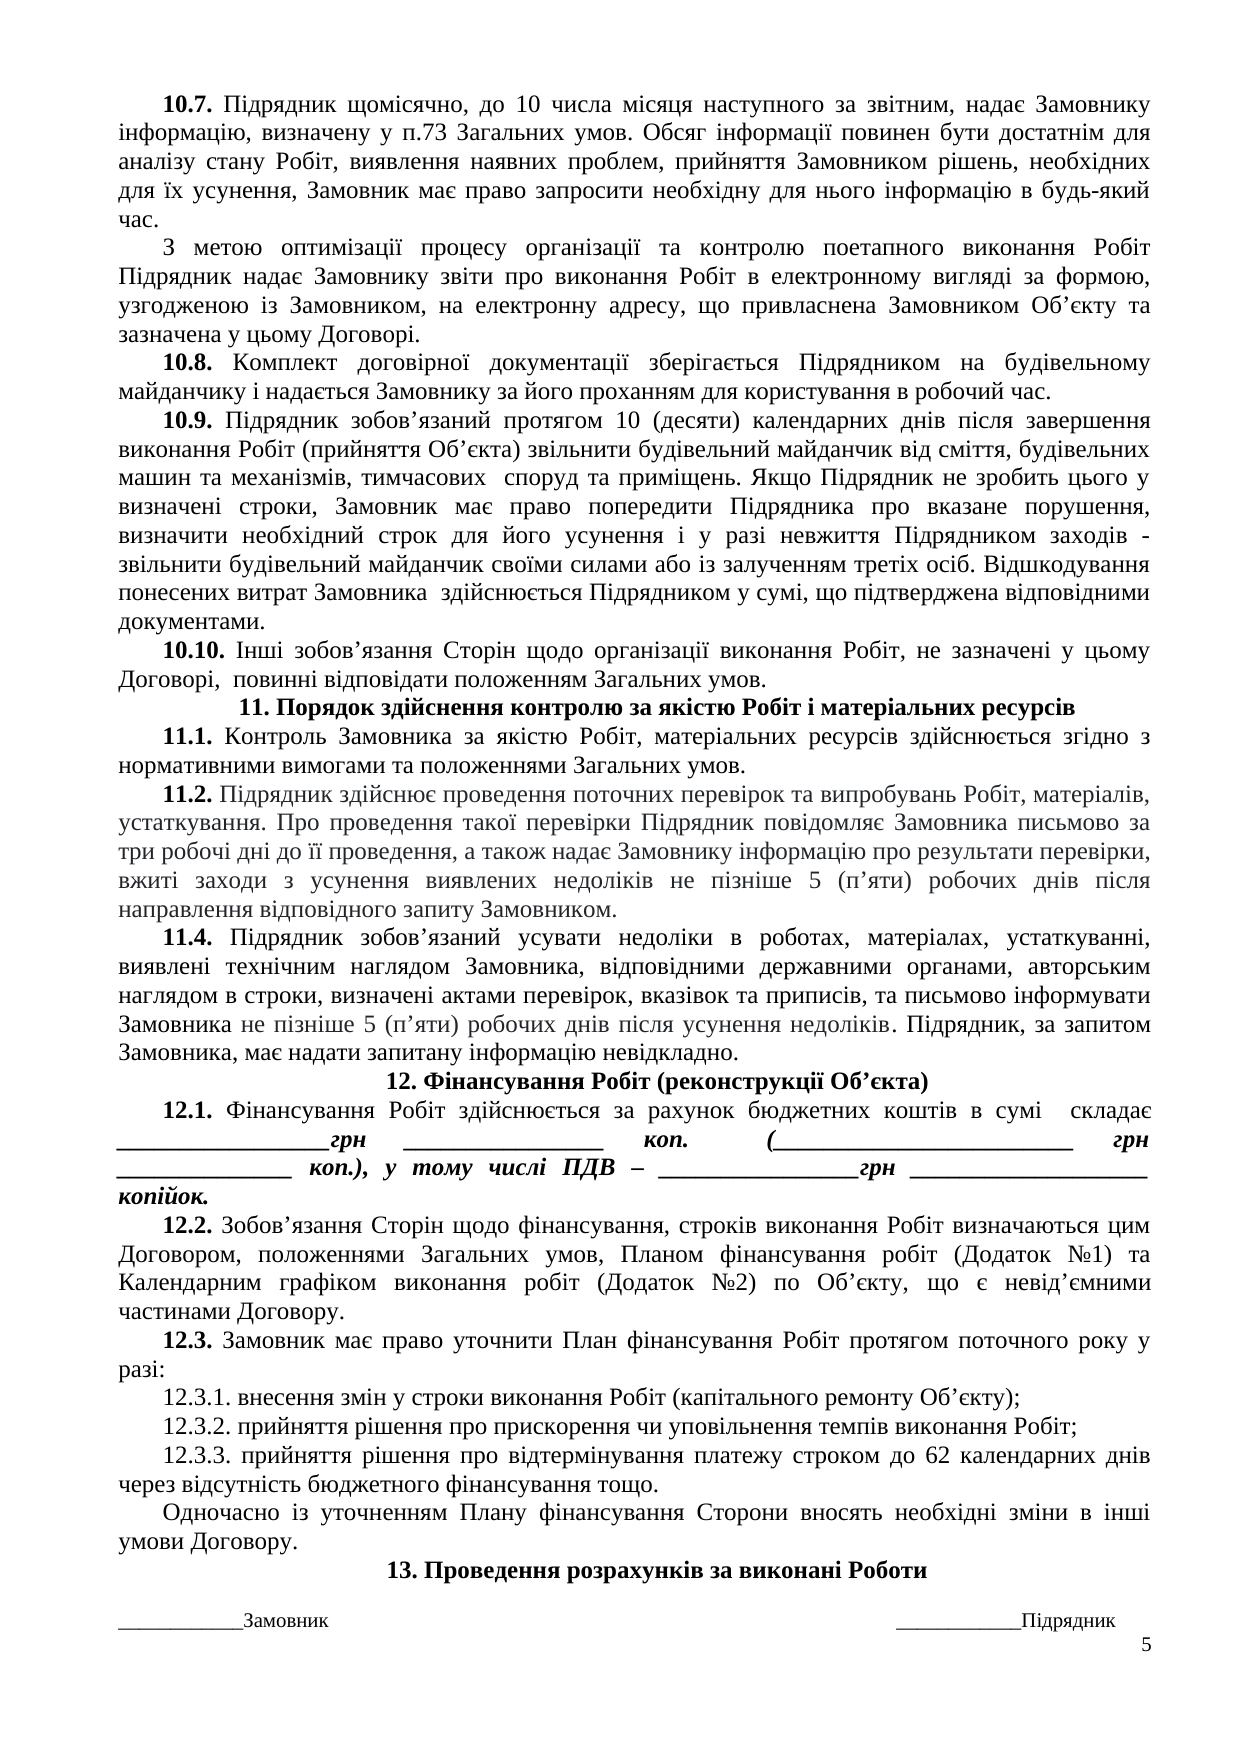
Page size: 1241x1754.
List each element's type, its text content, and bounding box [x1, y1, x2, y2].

text 11.1. Контроль Замовника за якістю Робіт, матеріальних ресурсів здійснюється згідно з нормативними вимогами та положеннями Загальних умов. [118, 721, 1152, 779]
text 11.4. Підрядник зобов’язаний усувати недоліки в роботах, матеріалах, устаткуванні, виявлені технічним наглядом Замовника, відповідними державними органами, авторським наглядом в строки, визначені актами перевірок, вказівок та приписів, та письмово інформувати Замовника не пізніше 5 (п’яти) робочих днів після усунення недоліків. Підрядник, за запитом Замовника, має надати запитану інформацію невідкладно. [118, 922, 1152, 1066]
text 10.10. Інші зобов’язання Сторін щодо організації виконання Робіт, не зазначені у цьому Договорі, повинні відповідати положенням Загальних умов. [118, 635, 1152, 692]
text 11.2. Підрядник здійснює проведення поточних перевірок та випробувань Робіт, матеріалів, устаткування. Про проведення такої перевірки Підрядник повідомляє Замовника письмово за три робочі дні до її проведення, а також надає Замовнику інформацію про результати перевірки, вжиті заходи з усунення виявлених недоліків не пізніше 5 (п’яти) робочих днів після направлення відповідного запиту Замовником. [118, 779, 1152, 922]
text 10.8. Комплект договірної документації зберігається Підрядником на будівельному майданчику і надається Замовнику за його проханням для користування в робочий час. [118, 347, 1152, 405]
text З метою оптимізації процесу організації та контролю поетапного виконання Робіт Підрядник надає Замовнику звіти про виконання Робіт в електронному вигляді за формою, узгодженою із Замовником, на електронну адресу, що привласнена Замовником Об’єкту та зазначена у цьому Договорі. [118, 232, 1152, 347]
text 12.3. Замовник має право уточнити План фінансування Робіт протягом поточного року у разі: [118, 1325, 1152, 1382]
text 12.2. Зобов’язання Сторін щодо фінансування, строків виконання Робіт визначаються цим Договором, положеннями Загальних умов, Планом фінансування робіт (Додаток №1) та Календарним графіком виконання робіт (Додаток №2) по Об’єкту, що є невід’ємними частинами Договору. [118, 1210, 1152, 1325]
text 12.3.1. внесення змін у строки виконання Робіт (капітального ремонту Об’єкту); [118, 1382, 1152, 1411]
text 12. Фінансування Робіт (реконструкції Об’єкта) [118, 1066, 1152, 1095]
text 10.9. Підрядник зобов’язаний протягом 10 (десяти) календарних днів після завершення виконання Робіт (прийняття Об’єкта) звільнити будівельний майданчик від сміття, будівельних машин та механізмів, тимчасових споруд та приміщень. Якщо Підрядник не зробить цього у визначені строки, Замовник має право попередити Підрядника про вказане порушення, визначити необхідний строк для його усунення і у разі невжиття Підрядником заходів - звільнити будівельний майданчик своїми силами або із залученням третіх осіб. Відшкодування понесених витрат Замовника здійснюється Підрядником у сумі, що підтверджена відповідними документами. [118, 405, 1152, 635]
text 12.1. Фінансування Робіт здійснюється за рахунок бюджетних коштів в сумі складає _________________грн ________________ коп. (________________________ грн ______________ коп.), у тому числі ПДВ – ________________грн ___________________ копійок. [118, 1095, 1152, 1210]
text 11. Порядок здійснення контролю за якістю Робіт і матеріальних ресурсів [118, 692, 1152, 721]
text 12.3.2. прийняття рішення про прискорення чи уповільнення темпів виконання Робіт; [118, 1411, 1152, 1440]
text 13. Проведення розрахунків за виконані Роботи [118, 1555, 1152, 1584]
text Одночасно із уточненням Плану фінансування Сторони вносять необхідні зміни в інші умови Договору. [118, 1497, 1152, 1555]
text 12.3.3. прийняття рішення про відтермінування платежу строком до 62 календарних днів через відсутність бюджетного фінансування тощо. [118, 1440, 1152, 1497]
text 10.7. Підрядник щомісячно, до 10 числа місяця наступного за звітним, надає Замовнику інформацію, визначену у п.73 Загальних умов. Обсяг інформації повинен бути достатнім для аналізу стану Робіт, виявлення наявних проблем, прийняття Замовником рішень, необхідних для їх усунення, Замовник має право запросити необхідну для нього інформацію в будь-який час. [118, 89, 1152, 232]
